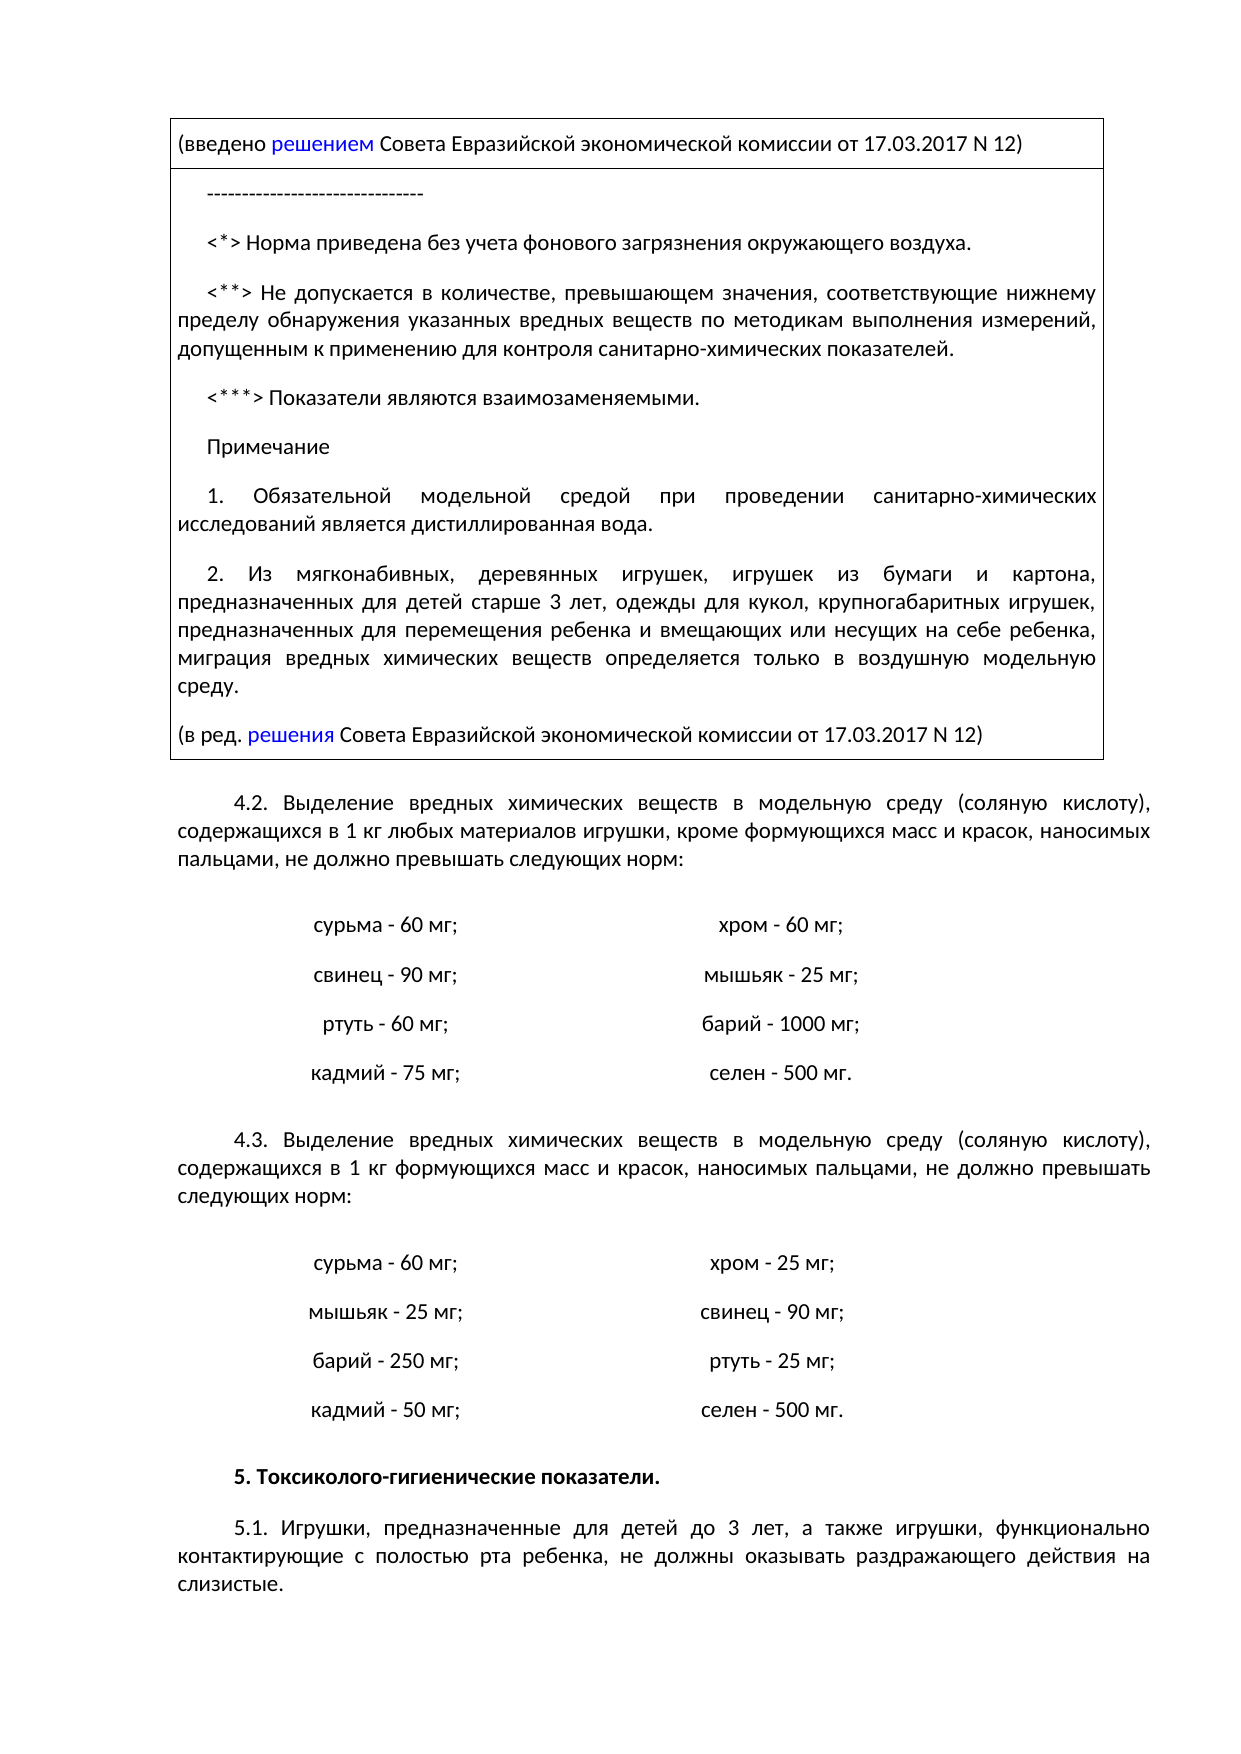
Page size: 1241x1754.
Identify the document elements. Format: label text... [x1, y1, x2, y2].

table_cell свинец - 90 мг; [600, 1286, 944, 1336]
table_cell барий - 250 мг; [171, 1336, 600, 1385]
table_cell барий - 1000 мг; [600, 999, 961, 1048]
text 4.2. Выделение вредных химических веществ в модельную среду (соляную кислоту), содержащихся в 1 кг любых материалов игрушки, кроме формующихся масс и красок, наносимых пальцами, не должно превышать следующих норм: [177, 788, 1152, 872]
table_cell мышьяк - 25 мг; [171, 1286, 600, 1336]
text 4.3. Выделение вредных химических веществ в модельную среду (соляную кислоту), содержащихся в 1 кг формующихся масс и красок, наносимых пальцами, не должно превышать следующих норм: [177, 1125, 1152, 1209]
table_cell ------------------------------- [171, 169, 1103, 218]
table_cell ртуть - 25 мг; [600, 1336, 944, 1385]
table_cell (в ред. решения Совета Евразийской экономической комиссии от 17.03.2017 N 12) [171, 710, 1103, 759]
table_cell <*> Норма приведена без учета фонового загрязнения окружающего воздуха. [171, 218, 1103, 267]
text 5.1. Игрушки, предназначенные для детей до 3 лет, а также игрушки, функционально контактирующие с полостью рта ребенка, не должны оказывать раздражающего действия на слизистые. [177, 1513, 1152, 1597]
table_cell свинец - 90 мг; [171, 949, 600, 998]
table_header сурьма - 60 мг; [171, 1237, 600, 1286]
table_cell (введено решением Совета Евразийской экономической комиссии от 17.03.2017 N 12) [171, 119, 1103, 167]
table_cell ртуть - 60 мг; [171, 999, 600, 1048]
table_header сурьма - 60 мг; [171, 900, 600, 949]
table_cell кадмий - 75 мг; [171, 1048, 600, 1097]
table_header хром - 60 мг; [600, 900, 961, 949]
table_cell селен - 500 мг. [600, 1048, 961, 1097]
table_cell <**> Не допускается в количестве, превышающем значения, соответствующие нижнему пределу обнаружения указанных вредных веществ по методикам выполнения измерений, допущенным к применению для контроля санитарно-химических показателей. [171, 267, 1103, 372]
table_cell селен - 500 мг. [600, 1385, 944, 1434]
table_cell 1. Обязательной модельной средой при проведении санитарно-химических исследований является дистиллированная вода. [171, 471, 1103, 548]
table_cell <***> Показатели являются взаимозаменяемыми. [171, 372, 1103, 422]
table_header хром - 25 мг; [600, 1237, 944, 1286]
title 5. Токсиколого-гигиенические показатели. [177, 1462, 1152, 1490]
table_cell кадмий - 50 мг; [171, 1385, 600, 1434]
table_cell Примечание [171, 422, 1103, 471]
table_cell 2. Из мягконабивных, деревянных игрушек, игрушек из бумаги и картона, предназначенных для детей старше 3 лет, одежды для кукол, крупногабаритных игрушек, предназначенных для перемещения ребенка и вмещающих или несущих на себе ребенка, миграция вредных химических веществ определяется только в воздушную модельную среду. [171, 548, 1103, 709]
table_cell мышьяк - 25 мг; [600, 949, 961, 998]
